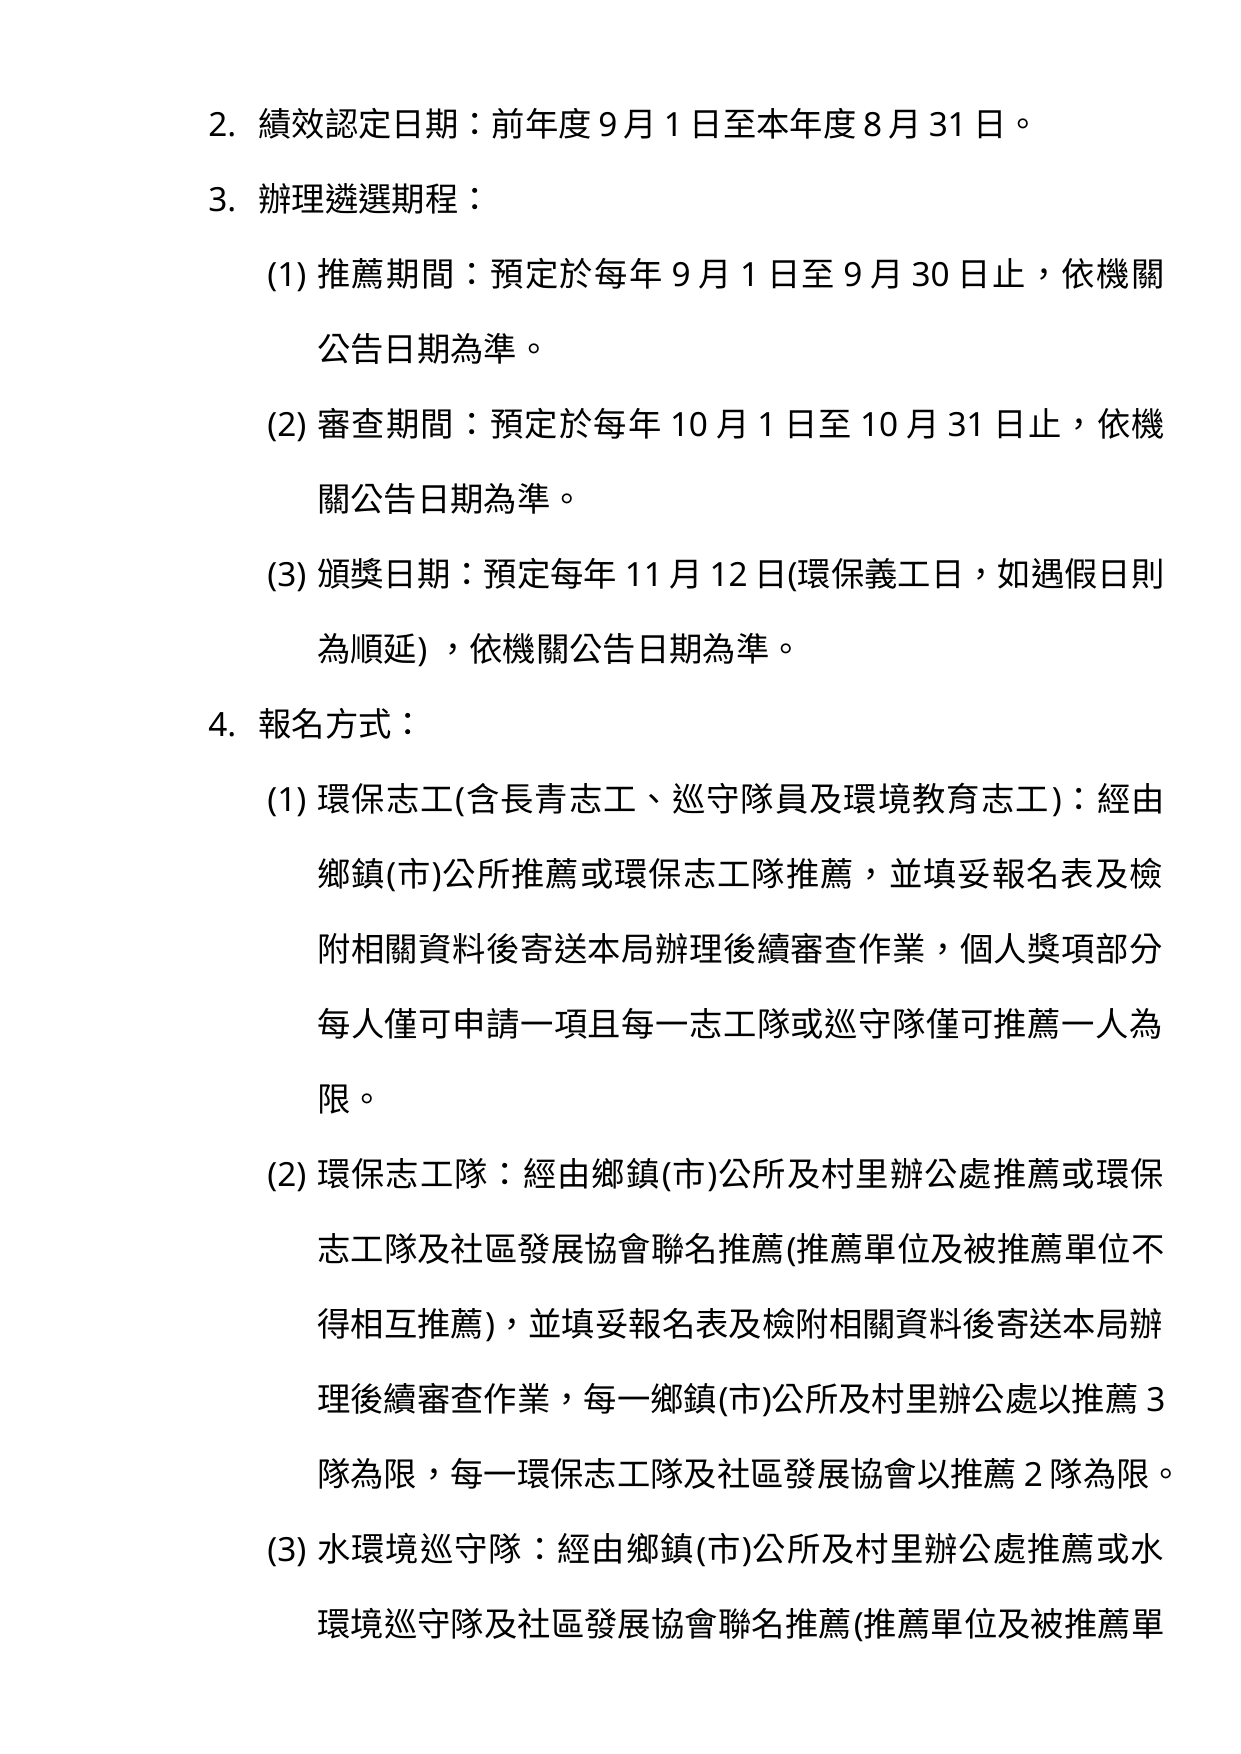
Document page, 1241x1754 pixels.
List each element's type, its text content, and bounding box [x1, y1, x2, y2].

list 推薦期間：預定於每年9月1日至9月30日止，依機關公告日期為準。 [267, 235, 1165, 385]
list 報名方式： [208, 685, 1165, 760]
list 審查期間：預定於每年10月1日至10月31日止，依機關公告日期為準。 [267, 385, 1165, 535]
list 環保志工隊：經由鄉鎮(市)公所及村里辦公處推薦或環保志工隊及社區發展協會聯名推薦(推薦單位及被推薦單位不得相互推薦)，並填妥報名表及檢附相關資料後寄送本局辦理後續審查作業，每一鄉鎮(市)公所及村里辦公處以推薦3隊為限，每一環保志工隊及社區發展協會以推薦2隊為限。 [267, 1135, 1165, 1510]
list 辦理遴選期程： [208, 160, 1165, 235]
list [267, 1510, 1165, 1660]
list 環保志工(含長青志工、巡守隊員及環境教育志工)：經由鄉鎮(市)公所推薦或環保志工隊推薦，並填妥報名表及檢附相關資料後寄送本局辦理後續審查作業，個人獎項部分每人僅可申請一項且每一志工隊或巡守隊僅可推薦一人為限。 [267, 760, 1165, 1135]
list 頒獎日期：預定每年11月12日(環保義工日，如遇假日則為順延) ，依機關公告日期為準。 [267, 535, 1165, 685]
list 績效認定日期：前年度9月1日至本年度8月31日。 [208, 85, 1165, 160]
